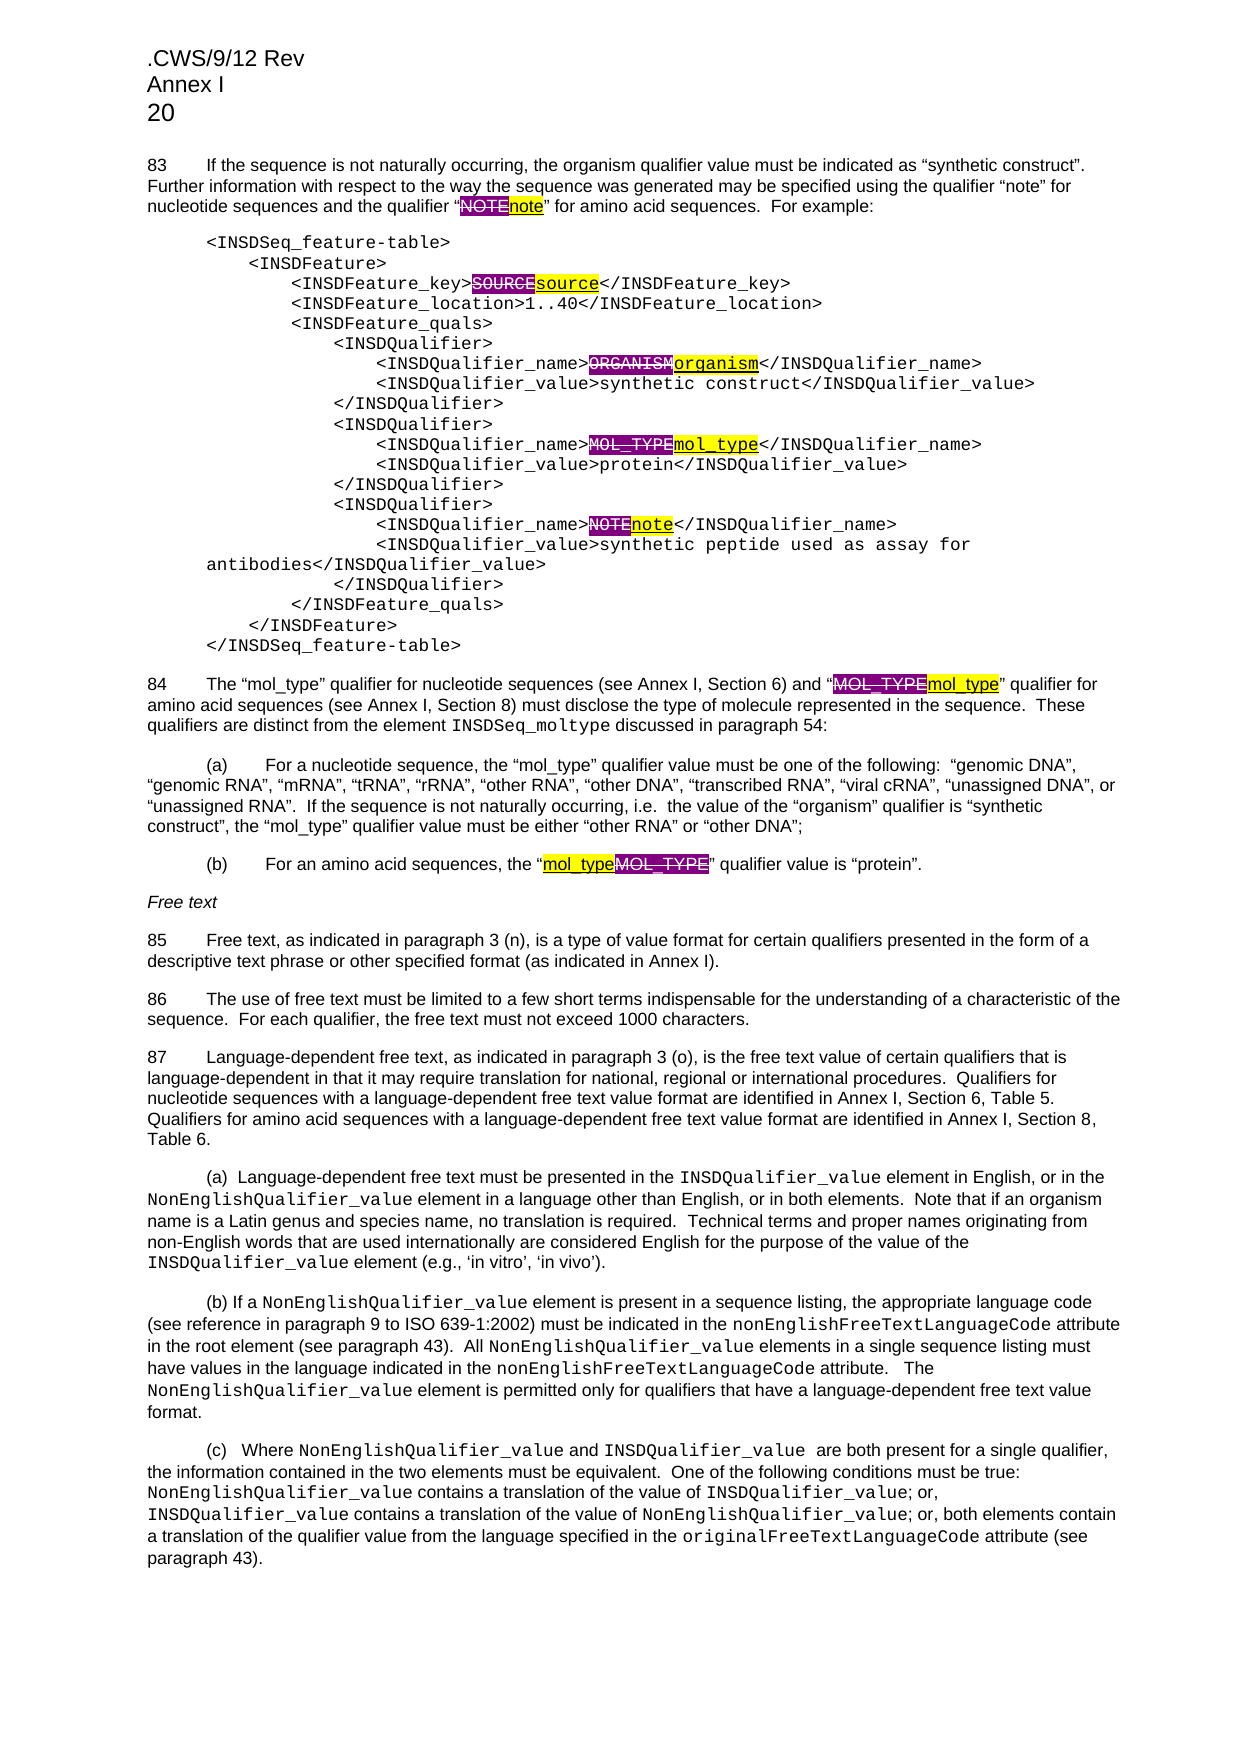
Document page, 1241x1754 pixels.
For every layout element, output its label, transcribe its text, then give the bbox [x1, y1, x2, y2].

text <INSDFeature_key>SOURCEsource</INSDFeature_key> [206, 274, 472, 294]
list If the sequence is not naturally occurring, the organism qualifier value must be indicated as “synthetic construct”. Further information with respect to the way the sequence was generated may be specified using the qualifier “note” for nucleotide sequences and the qualifier “NOTEnote” for amino acid sequences. For example: [147, 155, 1122, 216]
text <INSDQualifier_value>synthetic construct</INSDQualifier_value> [206, 375, 1122, 395]
text <INSDQualifier> [206, 335, 1122, 355]
text <INSDQualifier_name>NOTEnote</INSDQualifier_name> [206, 516, 589, 536]
text <INSDQualifier_value>protein</INSDQualifier_value> [206, 455, 1122, 475]
list For an amino acid sequences, the “mol_typeMOL_TYPE” qualifier value is “protein”. [709, 854, 1122, 874]
text </INSDSeq_feature-table> [206, 636, 1122, 656]
text <INSDQualifier> [206, 496, 1122, 516]
list (c) Where NonEnglishQualifier_value and INSDQualifier_value are both present for a single qualifier, the information contained in the two elements must be equivalent. One of the following conditions must be true: NonEnglishQualifier_value contains a translation of the value of INSDQualifier_value; or, INSDQualifier_value contains a translation of the value of NonEnglishQualifier_value; or, both elements contain a translation of the qualifier value from the language specified in the originalFreeTextLanguageCode attribute (see paragraph 43). [147, 1439, 1122, 1568]
text <INSDFeature> [206, 254, 1122, 274]
list Free text, as indicated in paragraph 3 (n), is a type of value format for certain qualifiers presented in the form of a descriptive text phrase or other specified format (as indicated in Annex I). [147, 930, 1122, 971]
text <INSDQualifier_value>synthetic peptide used as assay for antibodies</INSDQualifier_value> [206, 536, 1122, 576]
text <INSDFeature_quals> [206, 314, 1122, 335]
text </INSDQualifier> [206, 395, 1122, 415]
text <INSDQualifier_name>MOL_TYPEmol_type</INSDQualifier_name> [206, 435, 589, 455]
text </INSDQualifier> [206, 576, 1122, 596]
list For a nucleotide sequence, the “mol_type” qualifier value must be one of the following: “genomic DNA”, “genomic RNA”, “mRNA”, “tRNA”, “rRNA”, “other RNA”, “other DNA”, “transcribed RNA”, “viral cRNA”, “unassigned DNA”, or “unassigned RNA”. If the sequence is not naturally occurring, i.e. the value of the “organism” qualifier is “synthetic construct”, the “mol_type” qualifier value must be either “other RNA” or “other DNA”; [147, 754, 1122, 836]
text <INSDFeature_location>1..40</INSDFeature_location> [206, 294, 1122, 314]
list (b) If a NonEnglishQualifier_value element is present in a sequence listing, the appropriate language code (see reference in paragraph 9 to ISO 639-1:2002) must be indicated in the nonEnglishFreeTextLanguageCode attribute in the root element (see paragraph 43). All NonEnglishQualifier_value elements in a single sequence listing must have values in the language indicated in the nonEnglishFreeTextLanguageCode attribute. The NonEnglishQualifier_value element is permitted only for qualifiers that have a language-dependent free text value format. [147, 1292, 1122, 1422]
list The use of free text must be limited to a few short terms indispensable for the understanding of a characteristic of the sequence. For each qualifier, the free text must not exceed 1000 characters. [147, 989, 1122, 1029]
text </INSDFeature_quals> [206, 596, 1122, 616]
text </INSDFeature> [206, 616, 1122, 636]
list For an amino acid sequences, the “mol_typeMOL_TYPE” qualifier value is “protein”. [147, 854, 543, 874]
list (a) Language-dependent free text must be presented in the INSDQualifier_value element in English, or in the NonEnglishQualifier_value element in a language other than English, or in both elements. Note that if an organism name is a Latin genus and species name, no translation is required. Technical terms and proper names originating from non-English words that are used internationally are considered English for the purpose of the value of the INSDQualifier_value element (e.g., ‘in vitro’, ‘in vivo’). [147, 1167, 1122, 1274]
text <INSDSeq_feature-table> [206, 234, 1122, 254]
list The “mol_type” qualifier for nucleotide sequences (see Annex I, Section 6) and “MOL_TYPEmol_type” qualifier for amino acid sequences (see Annex I, Section 8) must disclose the type of molecule represented in the sequence. These qualifiers are distinct from the element INSDSeq_moltype discussed in paragraph 54: [147, 674, 1122, 737]
text <INSDQualifier_name>ORGANISMorganism</INSDQualifier_name> [758, 355, 1122, 375]
text <INSDFeature_key>SOURCEsource</INSDFeature_key> [599, 274, 1122, 294]
text <INSDQualifier> [206, 415, 1122, 435]
subtitle Free text [147, 892, 1122, 912]
text </INSDQualifier> [206, 475, 1122, 496]
list Language-dependent free text, as indicated in paragraph 3 (o), is the free text value of certain qualifiers that is language-dependent in that it may require translation for national, regional or international procedures. Qualifiers for nucleotide sequences with a language-dependent free text value format are identified in Annex I, Section 6, Table 5. Qualifiers for amino acid sequences with a language-dependent free text value format are identified in Annex I, Section 8, Table 6. [147, 1047, 1122, 1149]
text <INSDQualifier_name>ORGANISMorganism</INSDQualifier_name> [206, 355, 589, 375]
text <INSDQualifier_name>NOTEnote</INSDQualifier_name> [673, 516, 1122, 536]
text <INSDQualifier_name>MOL_TYPEmol_type</INSDQualifier_name> [758, 435, 1122, 455]
